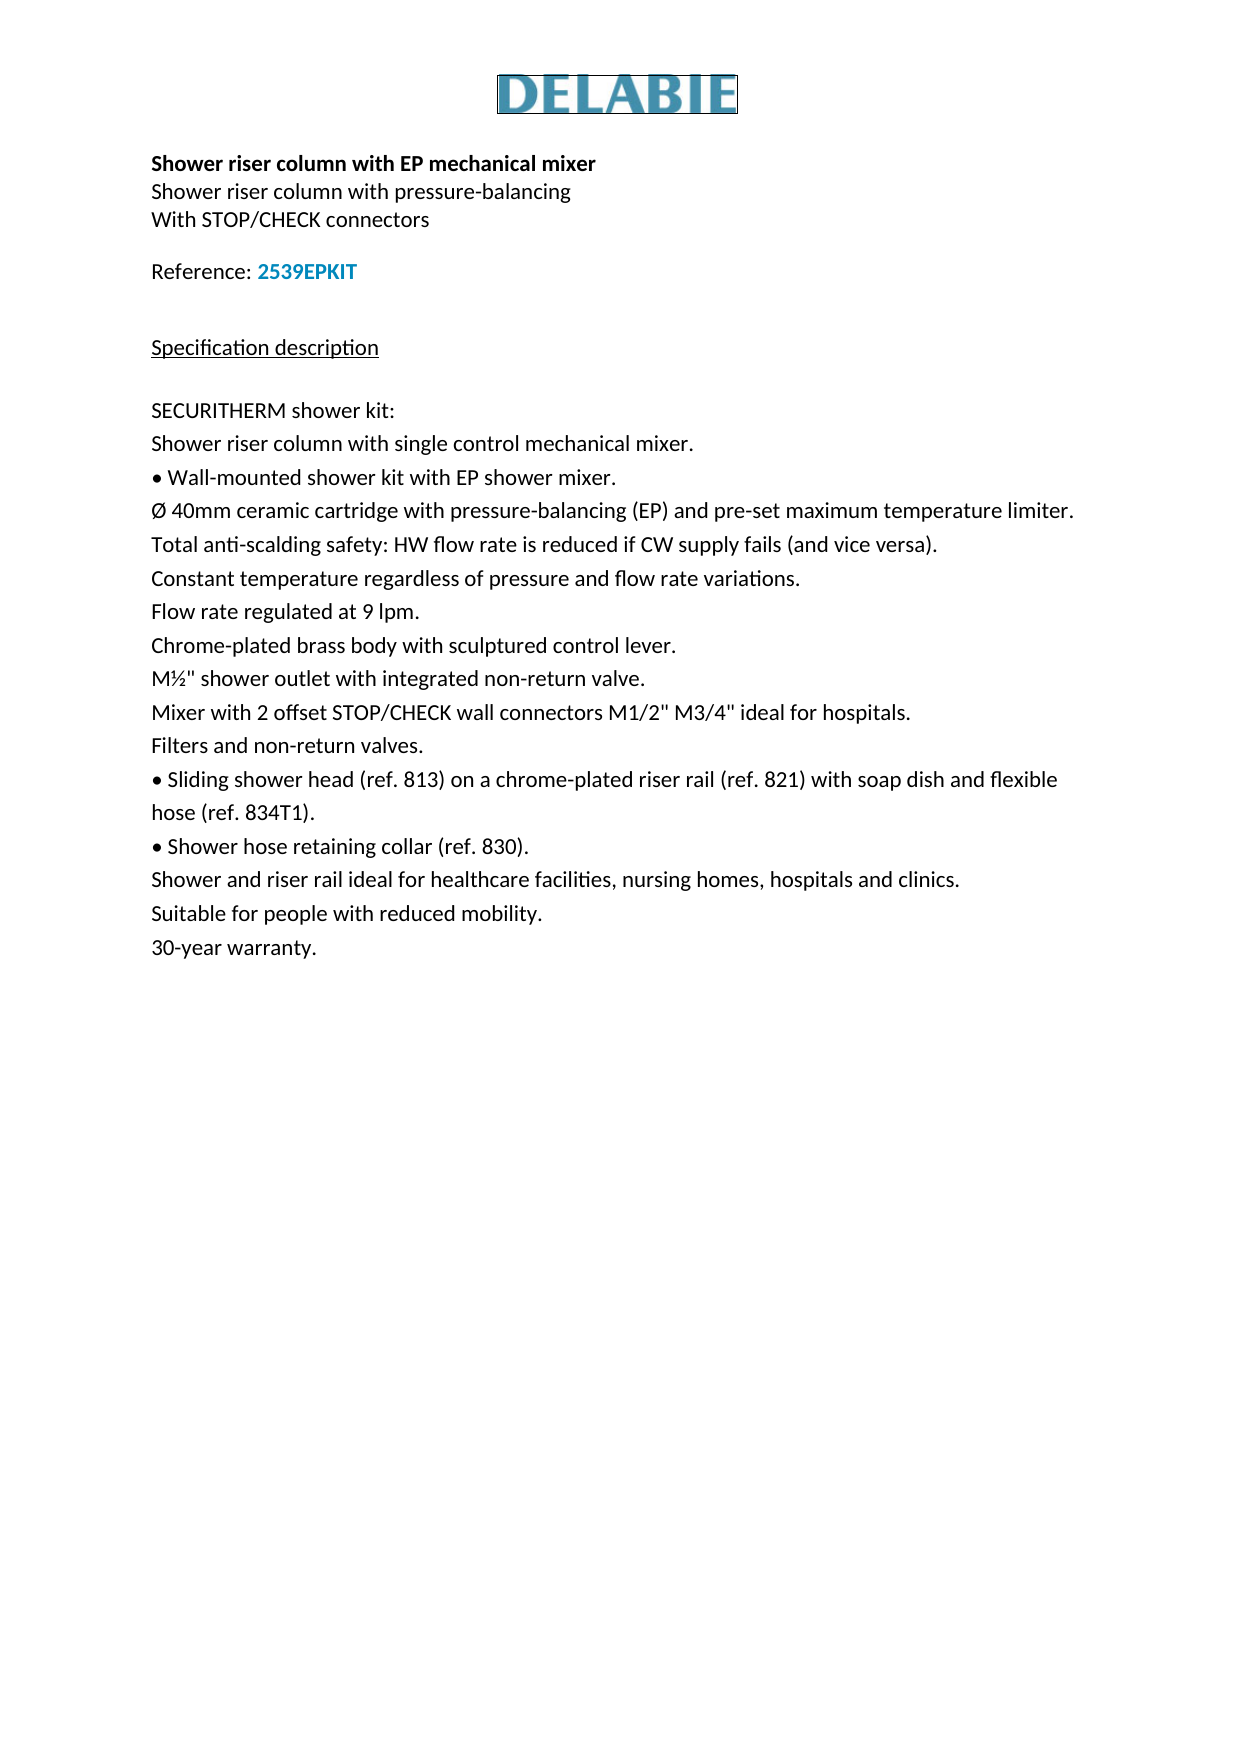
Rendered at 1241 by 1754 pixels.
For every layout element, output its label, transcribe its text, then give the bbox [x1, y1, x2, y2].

picture [498, 76, 737, 113]
text Chrome-plated brass body with sculptured control lever. [151, 631, 1084, 659]
text Constant temperature regardless of pressure and flow rate variations. [151, 564, 1084, 592]
text Suitable for people with reduced mobility. [151, 899, 1084, 927]
text 30-year warranty. [151, 933, 1084, 961]
text With STOP/CHECK connectors [151, 205, 1084, 233]
text Total anti-scalding safety: HW flow rate is reduced if CW supply fails (and vice versa). [151, 530, 1084, 558]
text Reference: 2539EPKIT [151, 257, 1084, 285]
text Ø 40mm ceramic cartridge with pressure-balancing (EP) and pre-set maximum temperature limiter. [151, 497, 1084, 525]
text Flow rate regulated at 9 lpm. [151, 597, 1084, 625]
text • Shower hose retaining collar (ref. 830). [151, 832, 1084, 860]
text Shower riser column with single control mechanical mixer. [151, 429, 1084, 458]
text Mixer with 2 offset STOP/CHECK wall connectors M1/2" M3/4" ideal for hospitals. [151, 698, 1084, 726]
text Shower riser column with pressure-balancing [151, 177, 1084, 205]
text SECURITHERM shower kit: [151, 396, 1084, 424]
text Specification description [151, 333, 1084, 361]
text • Sliding shower head (ref. 813) on a chrome-plated riser rail (ref. 821) with soap dish and flexible hose (ref. 834T1). [151, 765, 1084, 827]
text • Wall-mounted shower kit with EP shower mixer. [151, 463, 1084, 491]
text M½" shower outlet with integrated non-return valve. [151, 664, 1084, 692]
text Shower riser column with EP mechanical mixer [151, 149, 1084, 177]
text Shower and riser rail ideal for healthcare facilities, nursing homes, hospitals and clinics. [151, 866, 1084, 894]
text Filters and non-return valves. [151, 731, 1084, 759]
